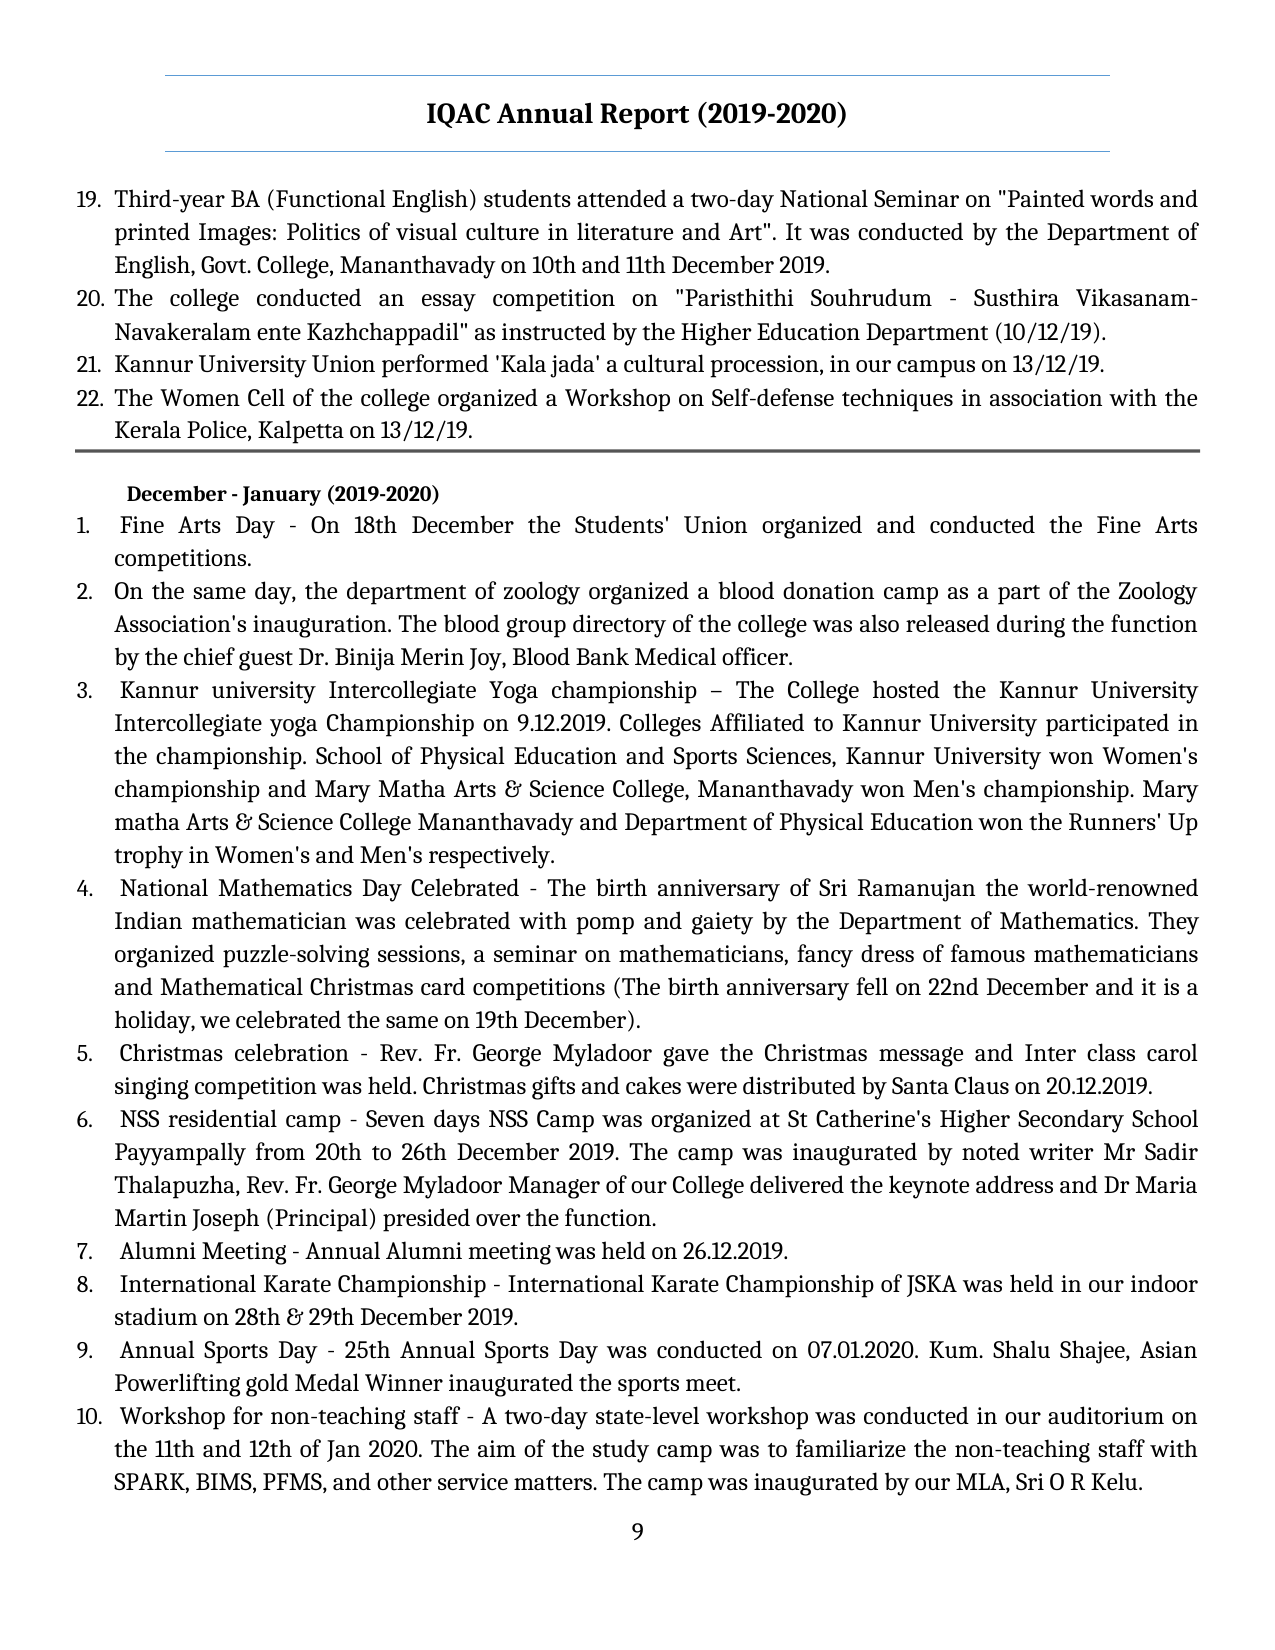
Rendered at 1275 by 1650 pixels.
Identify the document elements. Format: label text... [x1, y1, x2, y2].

text December - January (2019-2020) [75, 482, 1200, 507]
list The Women Cell of the college organized a Workshop on Self-defense techniques in association with the Kerala Police, Kalpetta on 13/12/19. [77, 383, 1200, 445]
list Third-year BA (Functional English) students attended a two-day National Seminar on "Painted words and printed Images: Politics of visual culture in literature and Art". It was conducted by the Department of English, Govt. College, Mananthavady on 10th and 11th December 2019. [77, 185, 1200, 280]
list The college conducted an essay competition on "Paristhithi Souhrudum - Susthira Vikasanam- Navakeralam ente Kazhchappadil" as instructed by the Higher Education Department (10/12/19). [77, 284, 1200, 346]
list Fine Arts Day - On 18th December the Students' Union organized and conducted the Fine Arts competitions. [77, 511, 1200, 572]
list NSS residential camp - Seven days NSS Camp was organized at St Catherine's Higher Secondary School Payyampally from 20th to 26th December 2019. The camp was inaugurated by noted writer Mr Sadir Thalapuzha, Rev. Fr. George Myladoor Manager of our College delivered the keynote address and Dr Maria Martin Joseph (Principal) presided over the function. [77, 1105, 1200, 1233]
list International Karate Championship - International Karate Championship of JSKA was held in our indoor stadium on 28th & 29th December 2019. [77, 1270, 1200, 1332]
list Annual Sports Day - 25th Annual Sports Day was conducted on 07.01.2020. Kum. Shalu Shajee, Asian Powerlifting gold Medal Winner inaugurated the sports meet. [77, 1336, 1200, 1398]
list Alumni Meeting - Annual Alumni meeting was held on 26.12.2019. [77, 1237, 1200, 1266]
list Kannur University Union performed 'Kala jada' a cultural procession, in our campus on 13/12/19. [77, 350, 1200, 379]
list Kannur university Intercollegiate Yoga championship – The College hosted the Kannur University Intercollegiate yoga Championship on 9.12.2019. Colleges Affiliated to Kannur University participated in the championship. School of Physical Education and Sports Sciences, Kannur University won Women's championship and Mary Matha Arts & Science College, Mananthavady won Men's championship. Mary matha Arts & Science College Mananthavady and Department of Physical Education won the Runners' Up trophy in Women's and Men's respectively. [77, 676, 1200, 869]
list National Mathematics Day Celebrated - The birth anniversary of Sri Ramanujan the world-renowned Indian mathematician was celebrated with pomp and gaiety by the Department of Mathematics. They organized puzzle-solving sessions, a seminar on mathematicians, fancy dress of famous mathematicians and Mathematical Christmas card competitions (The birth anniversary fell on 22nd December and it is a holiday, we celebrated the same on 19th December). [77, 874, 1200, 1035]
list On the same day, the department of zoology organized a blood donation camp as a part of the Zoology Association's inauguration. The blood group directory of the college was also released during the function by the chief guest Dr. Binija Merin Joy, Blood Bank Medical officer. [77, 577, 1200, 671]
list Workshop for non-teaching staff - A two-day state-level workshop was conducted in our auditorium on the 11th and 12th of Jan 2020. The aim of the study camp was to familiarize the non-teaching staff with SPARK, BIMS, PFMS, and other service matters. The camp was inaugurated by our MLA, Sri O R Kelu. [77, 1402, 1200, 1497]
list Christmas celebration - Rev. Fr. George Myladoor gave the Christmas message and Inter class carol singing competition was held. Christmas gifts and cakes were distributed by Santa Claus on 20.12.2019. [77, 1039, 1200, 1101]
